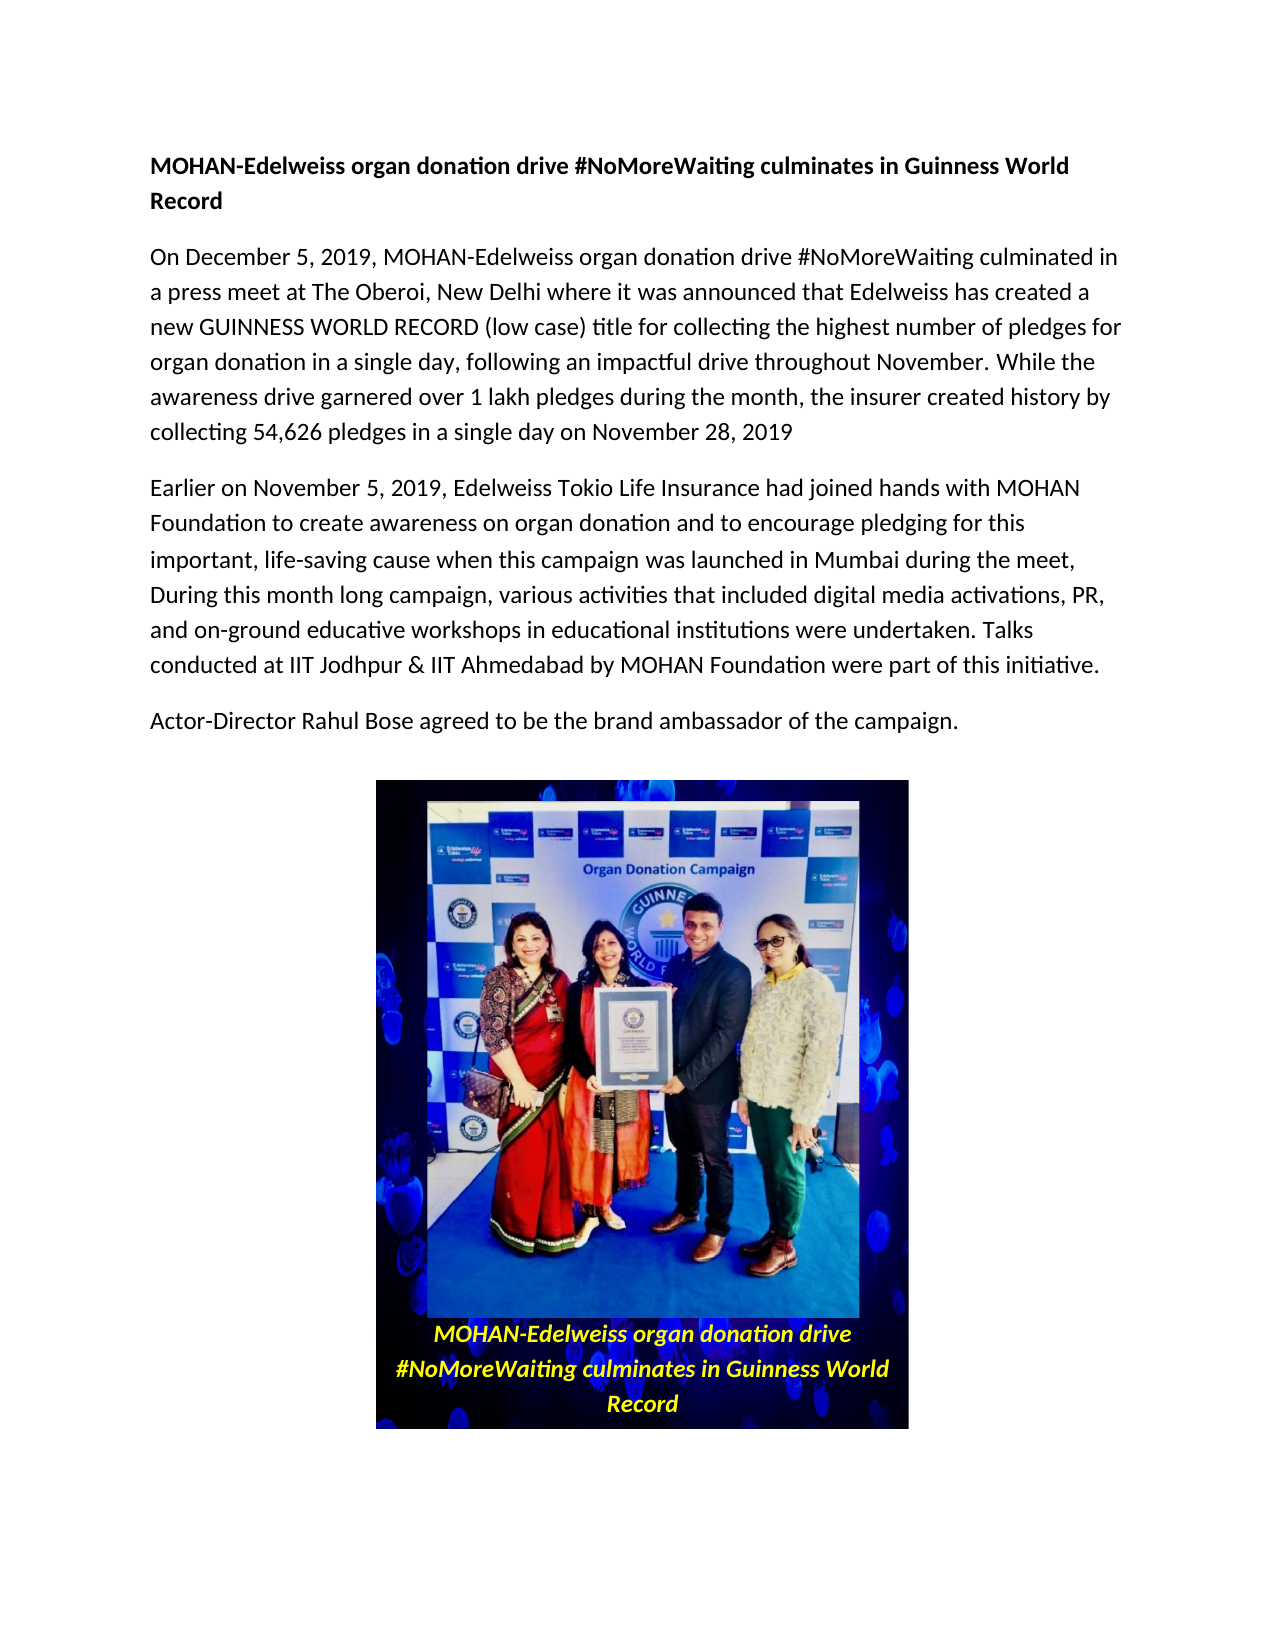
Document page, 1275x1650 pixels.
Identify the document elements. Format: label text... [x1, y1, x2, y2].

text Actor-Director Rahul Bose agreed to be the brand ambassador of the campaign. [150, 705, 1125, 736]
text Earlier on November 5, 2019, Edelweiss Tokio Life Insurance had joined hands with MOHAN Foundation to create awareness on organ donation and to encourage pledging for this important, life-saving cause when this campaign was launched in Mumbai during the meet, During this month long campaign, various activities that included digital media activations, PR, and on-ground educative workshops in educational institutions were undertaken. Talks conducted at IIT Jodhpur & IIT Ahmedabad by MOHAN Foundation were part of this initiative. [150, 472, 1125, 680]
text MOHAN-Edelweiss organ donation drive #NoMoreWaiting culminates in Guinness World Record [150, 150, 1125, 216]
picture [376, 780, 909, 1429]
text On December 5, 2019, MOHAN-Edelweiss organ donation drive #NoMoreWaiting culminated in a press meet at The Oberoi, New Delhi where it was announced that Edelweiss has created a new GUINNESS WORLD RECORD (low case) title for collecting the highest number of pledges for organ donation in a single day, following an impactful drive throughout November. While the awareness drive garnered over 1 lakh pledges during the month, the insurer created history by collecting 54,626 pledges in a single day on November 28, 2019 [150, 241, 1125, 446]
